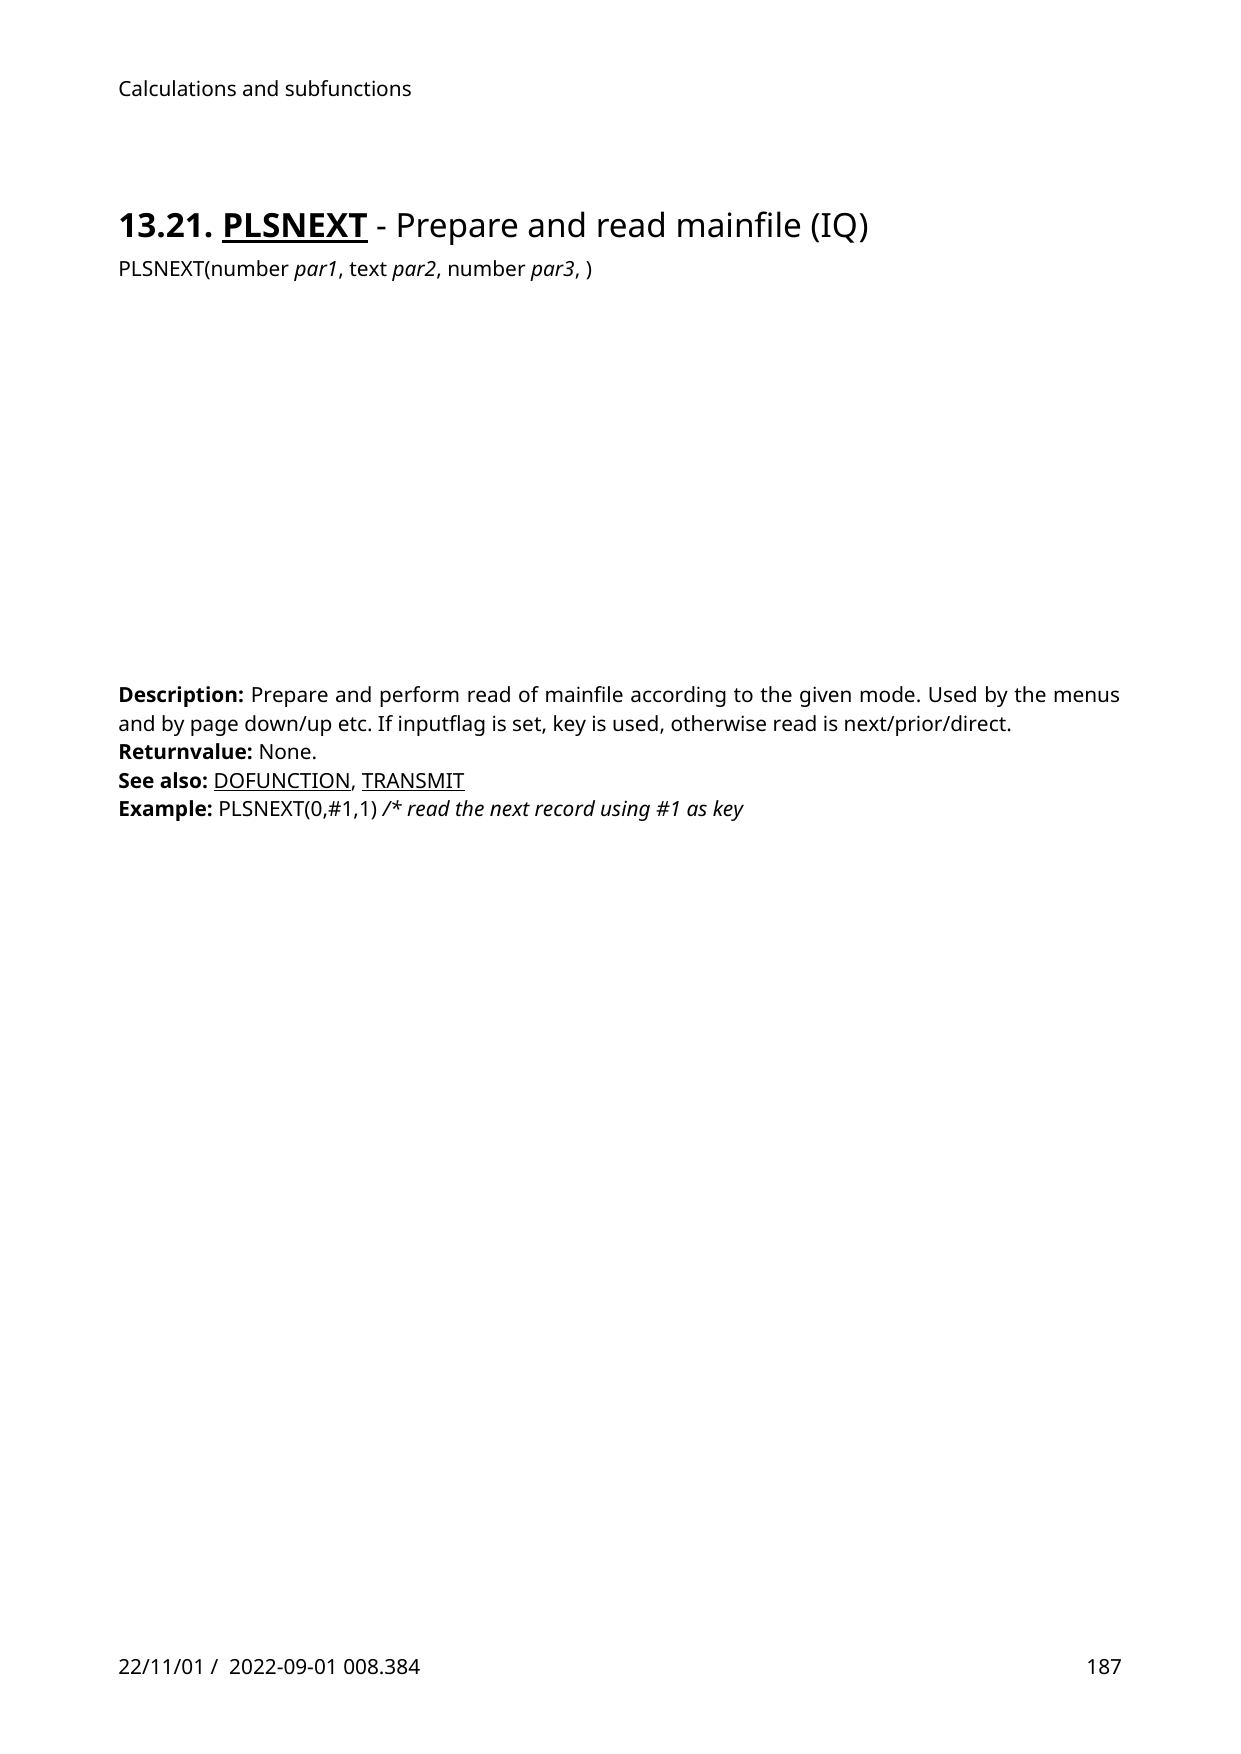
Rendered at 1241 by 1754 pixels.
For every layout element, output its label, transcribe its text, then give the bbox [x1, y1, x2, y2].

subtitle 13.21. PLSNEXT - Prepare and read mainfile (IQ) [118, 202, 1122, 248]
text PLSNEXT(number par1, text par2, number par3, ) [118, 254, 1122, 282]
text See also: DOFUNCTION, TRANSMIT [118, 766, 1122, 794]
text Returnvalue: None. [118, 737, 1122, 766]
text Example: PLSNEXT(0,#1,1) /* read the next record using #1 as key [118, 794, 1122, 823]
text Description: Prepare and perform read of mainfile according to the given mode. Used by the menus and by page down/up etc. If inputflag is set, key is used, otherwise read is next/prior/direct. [118, 680, 1122, 737]
